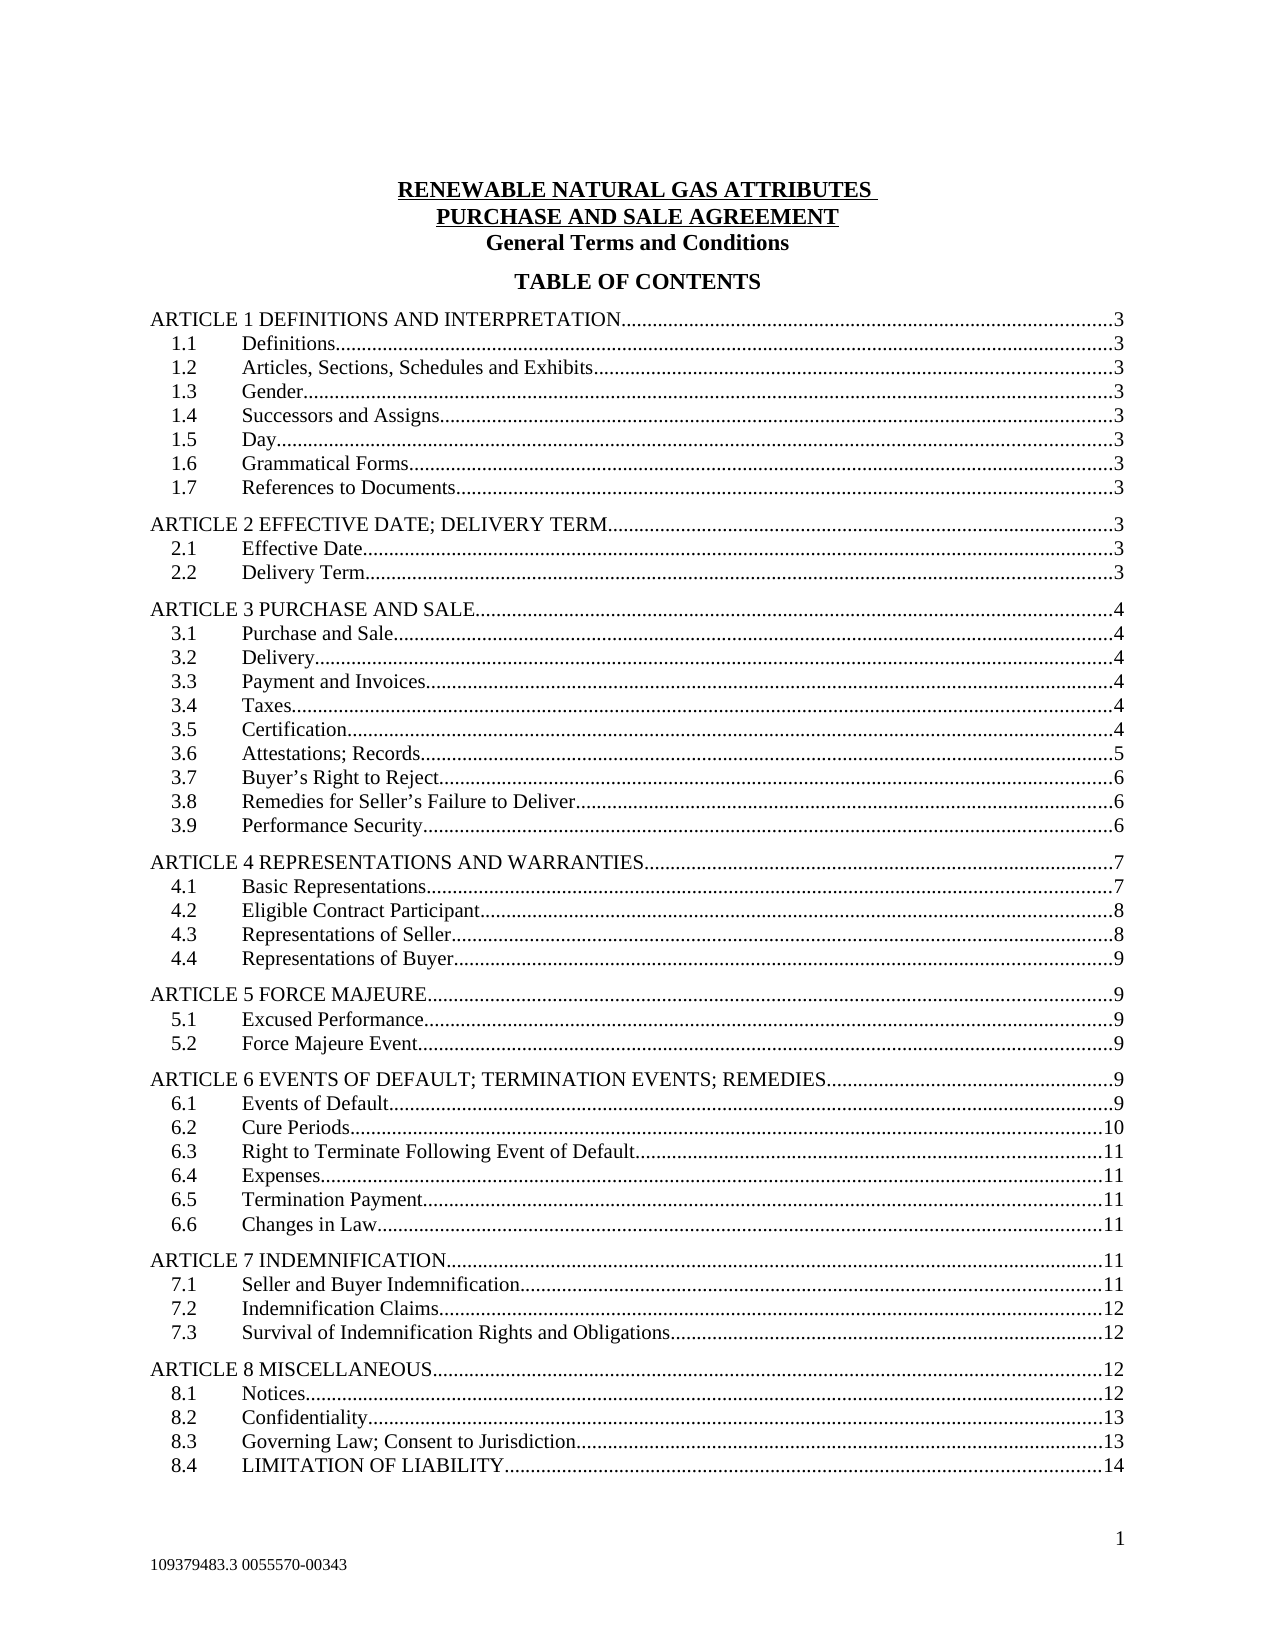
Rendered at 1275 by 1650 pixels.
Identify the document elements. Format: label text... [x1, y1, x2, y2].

text Article 3 PURCHASE AND SALE 4 [150, 596, 1125, 621]
text 6.5 Termination Payment 11 [171, 1187, 1125, 1211]
text 2.1 Effective Date 3 [171, 536, 1125, 560]
text 3.1 Purchase and Sale 4 [171, 621, 1125, 644]
text Article 8 MISCELLANEOUS 12 [150, 1357, 1125, 1381]
text Article 1 DEFINITIONS AND INTERPRETATION 3 [150, 307, 1125, 331]
text 1.6 Grammatical Forms 3 [171, 451, 1125, 475]
text 7.2 Indemnification Claims 12 [171, 1296, 1125, 1320]
text 4.4 Representations of Buyer 9 [171, 946, 1125, 970]
text 3.6 Attestations; Records 5 [171, 741, 1125, 765]
text 1.1 Definitions 3 [171, 331, 1125, 355]
text 3.3 Payment and Invoices 4 [171, 669, 1125, 693]
text Article 2 EFFECTIVE DATE; DELIVERY TERM 3 [150, 512, 1125, 536]
text 6.3 Right to Terminate Following Event of Default 11 [171, 1139, 1125, 1163]
text 7.1 Seller and Buyer Indemnification 11 [171, 1272, 1125, 1296]
text 7.3 Survival of Indemnification Rights and Obligations 12 [171, 1320, 1125, 1344]
title General Terms and Conditions [150, 229, 1125, 255]
text 1.4 Successors and Assigns 3 [171, 403, 1125, 427]
text 3.8 Remedies for Seller’s Failure to Deliver 6 [171, 789, 1125, 813]
text 8.3 Governing Law; Consent to Jurisdiction. 13 [171, 1429, 1125, 1453]
text 8.2 Confidentiality 13 [171, 1405, 1125, 1429]
text 1.2 Articles, Sections, Schedules and Exhibits 3 [171, 355, 1125, 379]
text Article 4 REPRESENTATIONS AND WARRANTIES 7 [150, 849, 1125, 874]
text 3.2 Delivery 4 [171, 644, 1125, 669]
text Article 7 INDEMNIFICATION 11 [150, 1248, 1125, 1272]
text 2.2 Delivery Term 3 [171, 560, 1125, 584]
text 4.2 Eligible Contract Participant 8 [171, 898, 1125, 922]
text 6.6 Changes in Law 11 [171, 1211, 1125, 1236]
text 3.9 Performance Security 6 [171, 813, 1125, 837]
text 8.1 Notices 12 [171, 1381, 1125, 1405]
text 6.1 Events of Default 9 [171, 1091, 1125, 1115]
text 4.3 Representations of Seller 8 [171, 922, 1125, 946]
text 5.1 Excused Performance 9 [171, 1006, 1125, 1031]
text 1.7 References to Documents 3 [171, 475, 1125, 499]
text 6.2 Cure Periods 10 [171, 1115, 1125, 1139]
list TABLE OF CONTENTS [150, 268, 1125, 294]
text 3.7 Buyer’s Right to Reject 6 [171, 765, 1125, 789]
text 5.2 Force Majeure Event 9 [171, 1031, 1125, 1054]
text 4.1 Basic Representations 7 [171, 874, 1125, 898]
text Article 6 EVENTS OF DEFAULT; TERMINATION EVENTS; REMEDIES 9 [150, 1067, 1125, 1091]
text 3.4 Taxes 4 [171, 693, 1125, 717]
text 1.3 Gender 3 [171, 379, 1125, 403]
text 1.5 Day 3 [171, 427, 1125, 451]
title RENEWABLE NATURAL GAS ATTRIBUTES PURCHASE AND SALE AGREEMENT [150, 176, 1125, 229]
text 6.4 Expenses 11 [171, 1163, 1125, 1187]
text Article 5 FORCE MAJEURE 9 [150, 982, 1125, 1006]
text 3.5 Certification 4 [171, 717, 1125, 741]
text 8.4 LIMITATION OF LIABILITY 14 [171, 1453, 1125, 1477]
